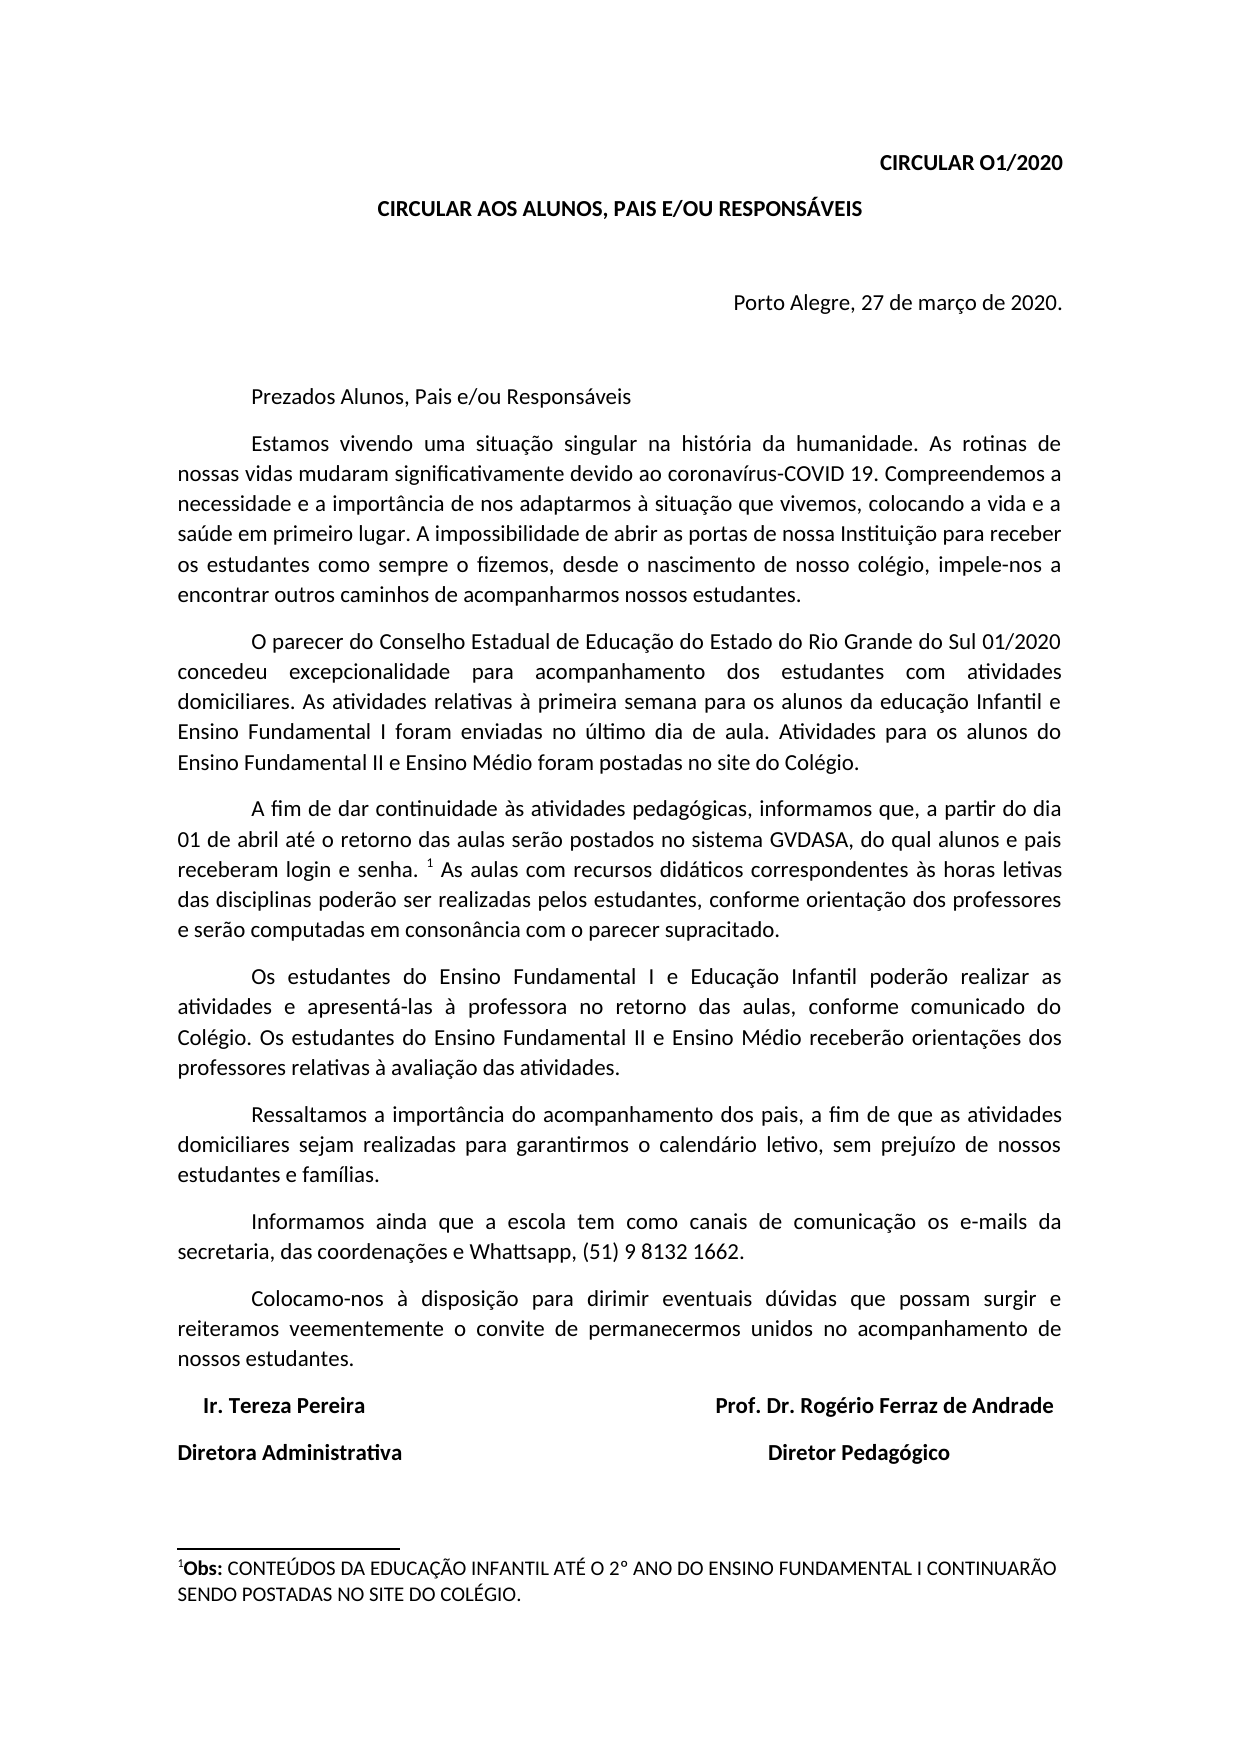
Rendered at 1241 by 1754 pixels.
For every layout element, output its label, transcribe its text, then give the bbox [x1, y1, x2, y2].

text Ressaltamos a importância do acompanhamento dos pais, a fim de que as atividades domiciliares sejam realizadas para garantirmos o calendário letivo, sem prejuízo de nossos estudantes e famílias. [177, 1100, 1063, 1188]
text Estamos vivendo uma situação singular na história da humanidade. As rotinas de nossas vidas mudaram significativamente devido ao coronavírus-COVID 19. Compreendemos a necessidade e a importância de nos adaptarmos à situação que vivemos, colocando a vida e a saúde em primeiro lugar. A impossibilidade de abrir as portas de nossa Instituição para receber os estudantes como sempre o fizemos, desde o nascimento de nosso colégio, impele-nos a encontrar outros caminhos de acompanharmos nossos estudantes. [177, 429, 1063, 608]
text Diretora Administrativa Diretor Pedagógico [177, 1438, 1063, 1466]
text CIRCULAR O1/2020 [177, 148, 1063, 176]
text Porto Alegre, 27 de março de 2020. [177, 288, 1063, 316]
text O parecer do Conselho Estadual de Educação do Estado do Rio Grande do Sul 01/2020 concedeu excepcionalidade para acompanhamento dos estudantes com atividades domiciliares. As atividades relativas à primeira semana para os alunos da educação Infantil e Ensino Fundamental I foram enviadas no último dia de aula. Atividades para os alunos do Ensino Fundamental II e Ensino Médio foram postadas no site do Colégio. [177, 627, 1063, 776]
text A fim de dar continuidade às atividades pedagógicas, informamos que, a partir do dia 01 de abril até o retorno das aulas serão postados no sistema GVDASA, do qual alunos e pais receberam login e senha. As aulas com recursos didáticos correspondentes às horas letivas das disciplinas poderão ser realizadas pelos estudantes, conforme orientação dos professores e serão computadas em consonância com o parecer supracitado. [177, 794, 1063, 943]
text Os estudantes do Ensino Fundamental I e Educação Infantil poderão realizar as atividades e apresentá-las à professora no retorno das aulas, conforme comunicado do Colégio. Os estudantes do Ensino Fundamental II e Ensino Médio receberão orientações dos professores relativas à avaliação das atividades. [177, 962, 1063, 1081]
text Ir. Tereza Pereira Prof. Dr. Rogério Ferraz de Andrade [177, 1391, 1063, 1419]
text Colocamo-nos à disposição para dirimir eventuais dúvidas que possam surgir e reiteramos veementemente o convite de permanecermos unidos no acompanhamento de nossos estudantes. [177, 1284, 1063, 1372]
text Informamos ainda que a escola tem como canais de comunicação os e-mails da secretaria, das coordenações e Whattsapp, (51) 9 8132 1662. [177, 1207, 1063, 1265]
text CIRCULAR AOS ALUNOS, PAIS E/OU RESPONSÁVEIS [177, 194, 1063, 222]
text Prezados Alunos, Pais e/ou Responsáveis [177, 382, 1063, 410]
